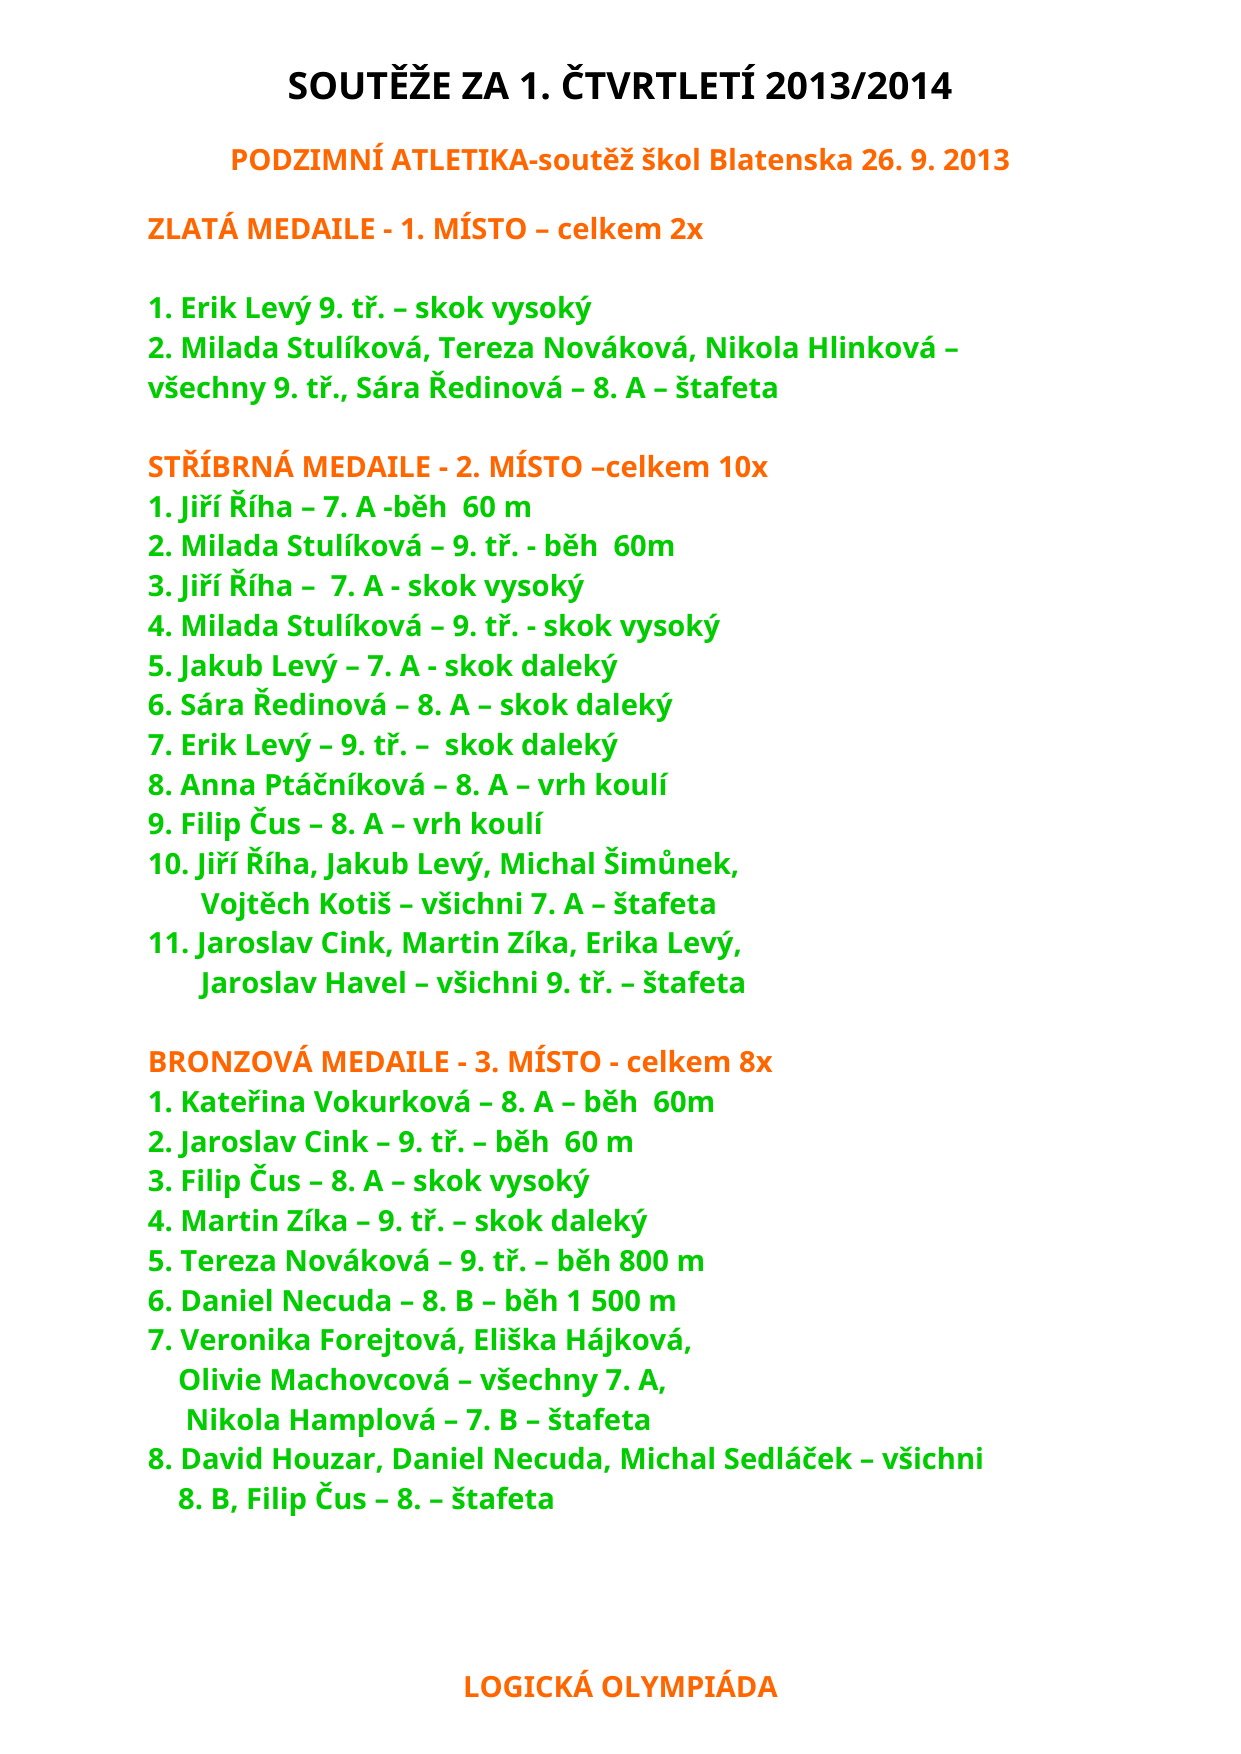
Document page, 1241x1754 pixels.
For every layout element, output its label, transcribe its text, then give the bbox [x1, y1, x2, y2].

text SOUTĚŽE ZA 1. ČTVRTLETÍ 2013/2014 [148, 59, 1093, 110]
text ZLATÁ MEDAILE - 1. MÍSTO – celkem 2x [148, 208, 1093, 248]
text 1. Erik Levý 9. tř. – skok vysoký 2. Milada Stulíková, Tereza Nováková, Nikola Hlinková – všechny 9. tř., Sára Ředinová – 8. A – štafeta [148, 248, 1093, 407]
text PODZIMNÍ ATLETIKA-soutěž škol Blatenska 26. 9. 2013 [148, 139, 1093, 179]
text LOGICKÁ OLYMPIÁDA [148, 1666, 1093, 1706]
text STŘÍBRNÁ MEDAILE - 2. MÍSTO –celkem 10x 1. Jiří Říha – 7. A -běh 60 m 2. Milada Stulíková – 9. tř. - běh 60m 3. Jiří Říha – 7. A - skok vysoký 4. Milada Stulíková – 9. tř. - skok vysoký 5. Jakub Levý – 7. A - skok daleký 6. Sára Ředinová – 8. A – skok daleký 7. Erik Levý – 9. tř. – skok daleký 8. Anna Ptáčníková – 8. A – vrh koulí 9. Filip Čus – 8. A – vrh koulí 10. Jiří Říha, Jakub Levý, Michal Šimůnek, Vojtěch Kotiš – všichni 7. A – štafeta 11. Jaroslav Cink, Martin Zíka, Erika Levý, Jaroslav Havel – všichni 9. tř. – štafeta [148, 446, 1093, 1002]
text BRONZOVÁ MEDAILE - 3. MÍSTO - celkem 8x 1. Kateřina Vokurková – 8. A – běh 60m 2. Jaroslav Cink – 9. tř. – běh 60 m 3. Filip Čus – 8. A – skok vysoký 4. Martin Zíka – 9. tř. – skok daleký 5. Tereza Nováková – 9. tř. – běh 800 m 6. Daniel Necuda – 8. B – běh 1 500 m 7. Veronika Forejtová, Eliška Hájková, Olivie Machovcová – všechny 7. A, Nikola Hamplová – 7. B – štafeta 8. David Houzar, Daniel Necuda, Michal Sedláček – všichni 8. B, Filip Čus – 8. – štafeta [148, 1002, 1093, 1518]
